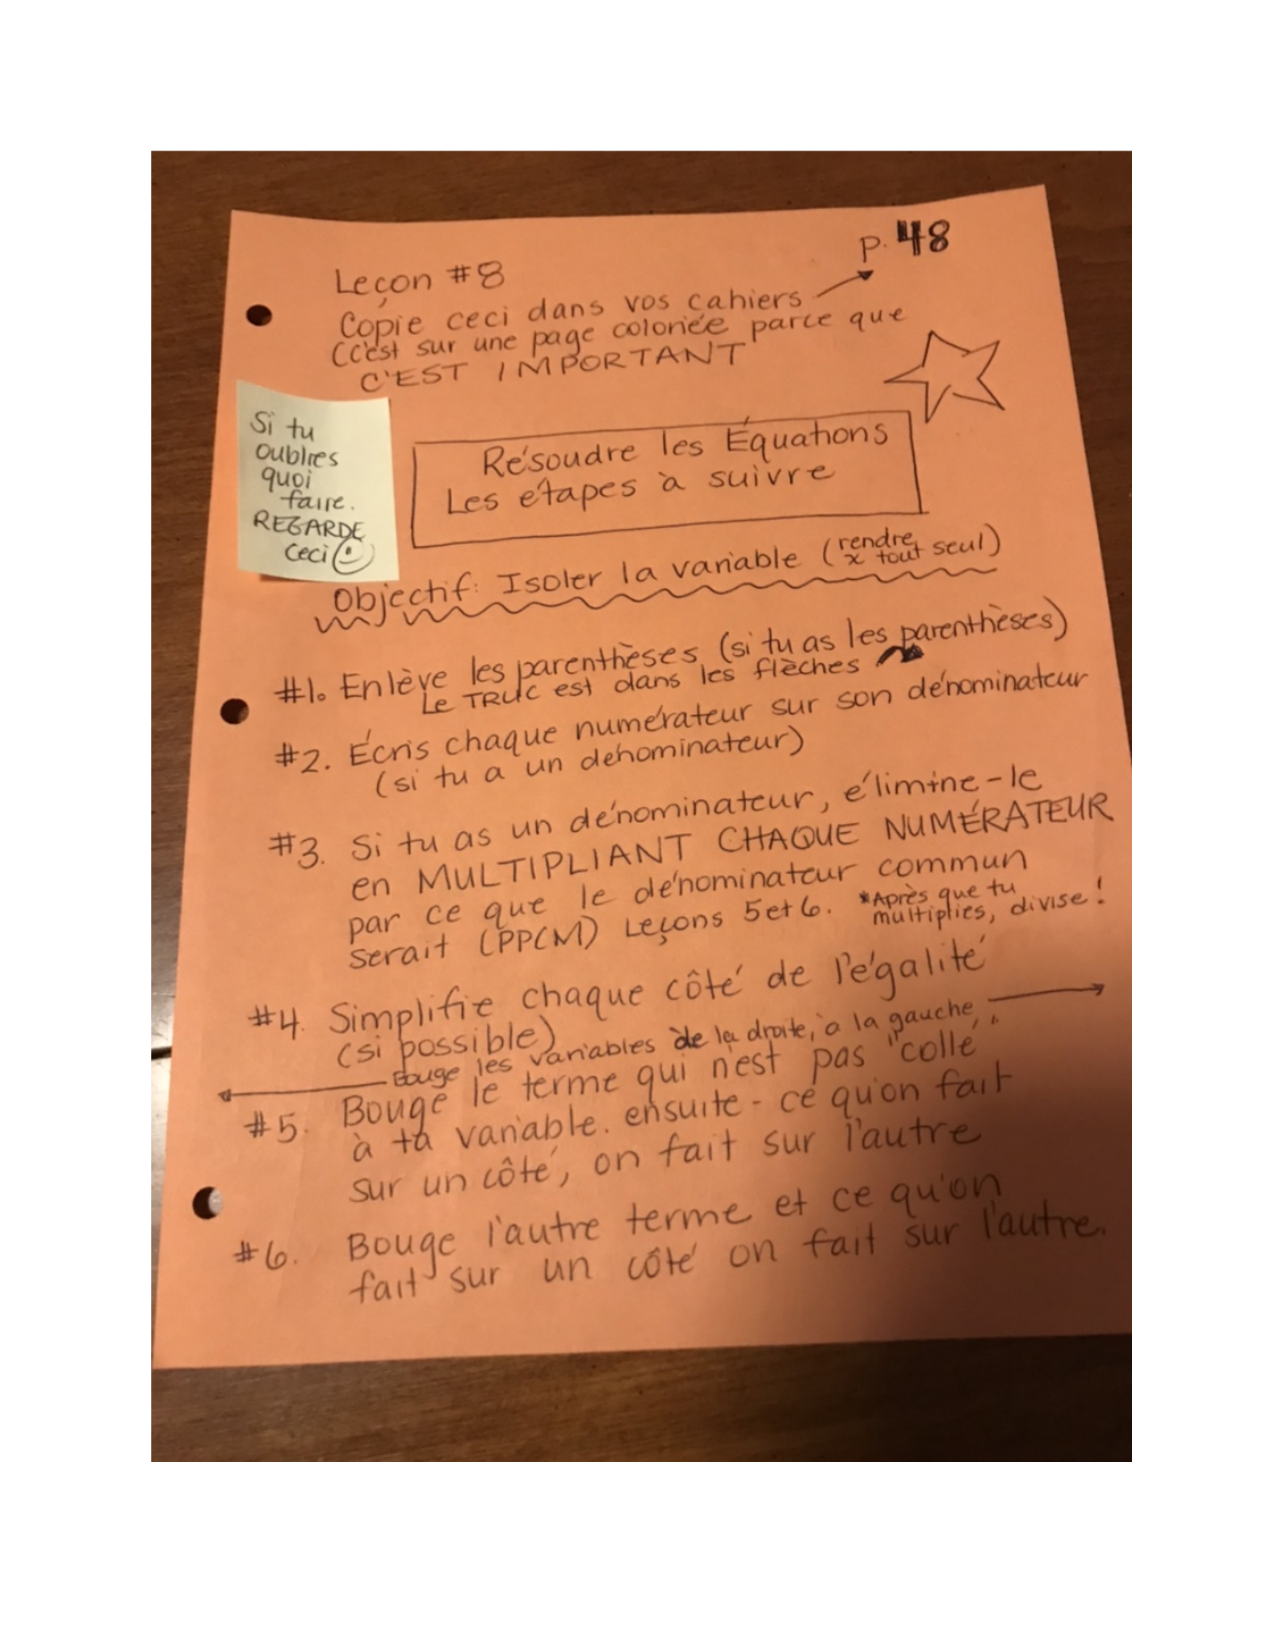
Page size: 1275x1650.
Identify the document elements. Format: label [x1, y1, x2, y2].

picture [152, 152, 1132, 1461]
